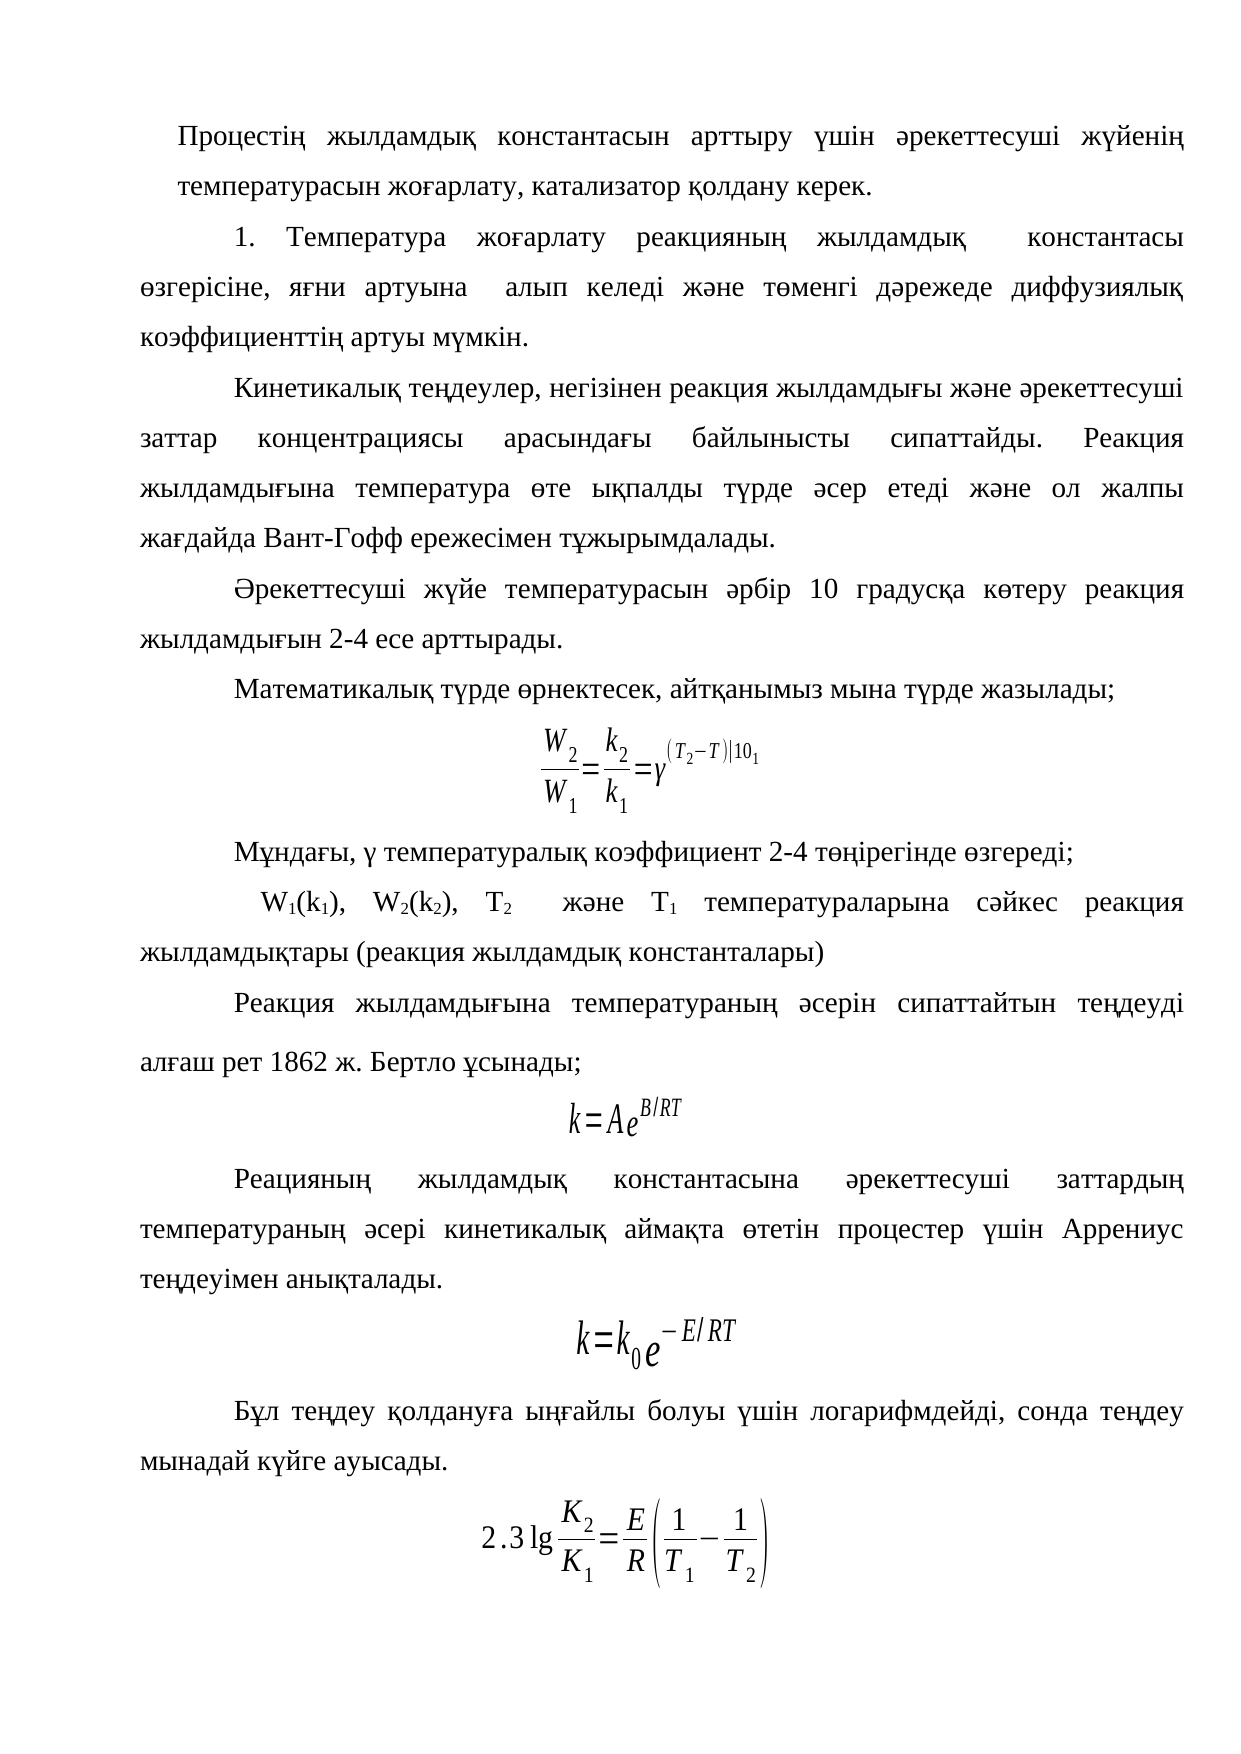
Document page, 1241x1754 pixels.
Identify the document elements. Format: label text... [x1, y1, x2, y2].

text W1(k1), W2(k2), T2 және T1 температураларына сәйкес реакция жылдамдықтары (реакция жылдамдық константалары) [140, 884, 1184, 968]
text Әрекеттесуші жүйе температурасын әрбір 10 градусқа көтеру реакция жылдамдығын 2-4 есе арттырады. [140, 571, 1184, 655]
text Мұндағы, γ температуралық коэффициент 2-4 төңірегінде өзгереді; [140, 834, 1184, 867]
text 1. Температура жоғарлату реакцияның жылдамдық константасы өзгерісіне, яғни артуына алып келеді және төменгі дәрежеде диффузиялық коэффициенттің артуы мүмкін. [140, 219, 1184, 353]
text Реацияның жылдамдық константасына әрекеттесуші заттардың температураның әсері кинетикалық аймақта өтетін процестер үшін Аррениус теңдеуімен анықталады. [140, 1161, 1184, 1295]
text Реакция жылдамдығына температураның әсерін сипаттайтын теңдеуді алғаш рет 1862 ж. Бертло ұсынады; [140, 985, 1184, 1077]
text Процестің жылдамдық константасын арттыру үшін әрекеттесуші жүйенің температурасын жоғарлату, катализатор қолдану керек. [177, 118, 1184, 202]
text Бұл теңдеу қолдануға ыңғайлы болуы үшін логарифмдейді, сонда теңдеу мынадай күйге ауысады. [140, 1393, 1184, 1477]
text Кинетикалық теңдеулер, негізінен реакция жылдамдығы және әрекеттесуші заттар концентрациясы арасындағы байлынысты сипаттайды. Реакция жылдамдығына температура өте ықпалды түрде әсер етеді және ол жалпы жағдайда Вант-Гофф ережесімен тұжырымдалады. [140, 370, 1184, 554]
text Математикалық түрде өрнектесек, айтқанымыз мына түрде жазылады; [140, 672, 1184, 705]
